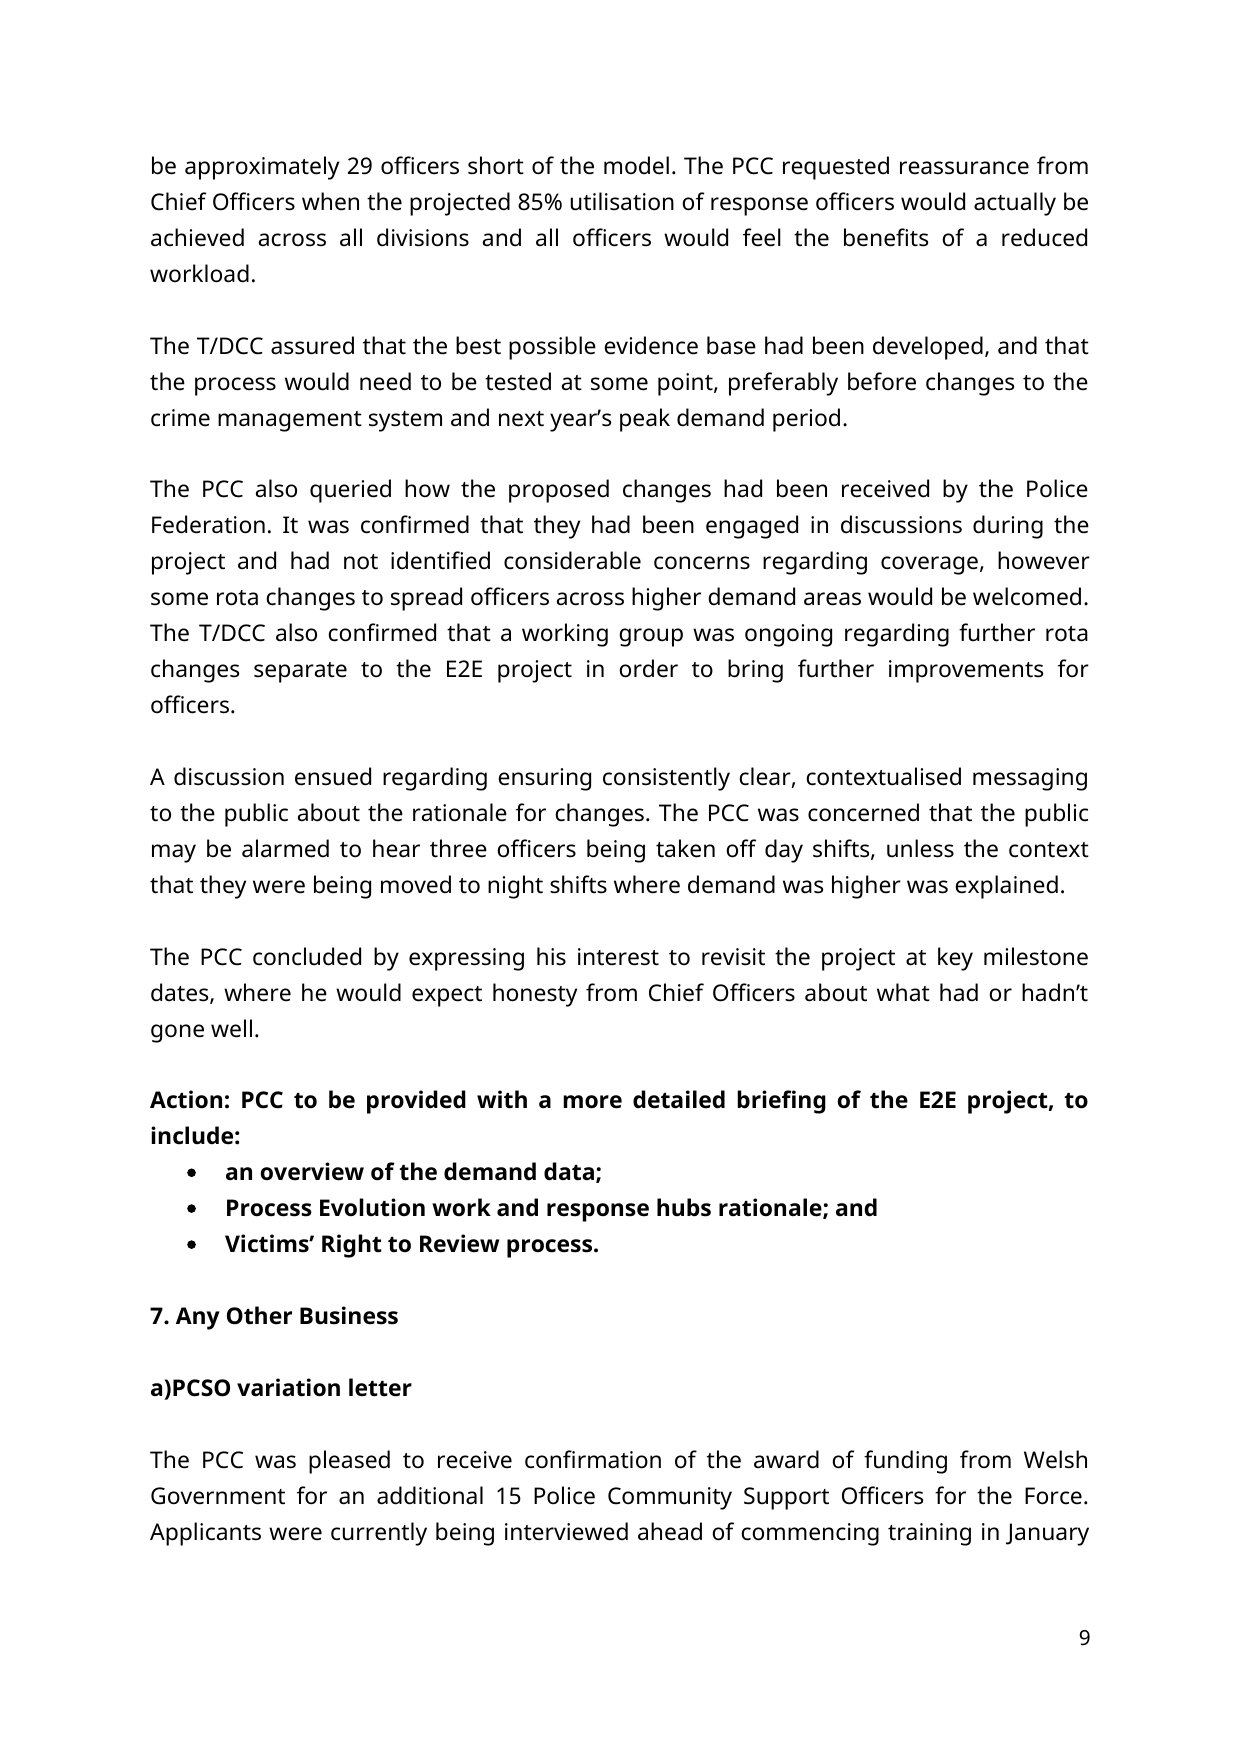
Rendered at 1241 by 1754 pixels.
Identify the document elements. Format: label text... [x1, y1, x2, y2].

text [150, 150, 1090, 289]
list Victims’ Right to Review process. [187, 1228, 1090, 1259]
list Process Evolution work and response hubs rationale; and [187, 1192, 1090, 1223]
text The PCC concluded by expressing his interest to revisit the project at key milestone dates, where he would expect honesty from Chief Officers about what had or hadn’t gone well. [150, 941, 1090, 1044]
text The PCC also queried how the proposed changes had been received by the Police Federation. It was confirmed that they had been engaged in discussions during the project and had not identified considerable concerns regarding coverage, however some rota changes to spread officers across higher demand areas would be welcomed. The T/DCC also confirmed that a working group was ongoing regarding further rota changes separate to the E2E project in order to bring further improvements for officers. [150, 473, 1090, 720]
list an overview of the demand data; [187, 1156, 1090, 1187]
text Action: PCC to be provided with a more detailed briefing of the E2E project, to include: [150, 1084, 1090, 1152]
text A discussion ensued regarding ensuring consistently clear, contextualised messaging to the public about the rationale for changes. The PCC was concerned that the public may be alarmed to hear three officers being taken off day shifts, unless the context that they were being moved to night shifts where demand was higher was explained. [150, 761, 1090, 900]
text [150, 1444, 1090, 1547]
text 7. Any Other Business [150, 1300, 1090, 1331]
text The T/DCC assured that the best possible evidence base had been developed, and that the process would need to be tested at some point, preferably before changes to the crime management system and next year’s peak demand period. [150, 330, 1090, 433]
text a)PCSO variation letter [150, 1372, 1090, 1403]
